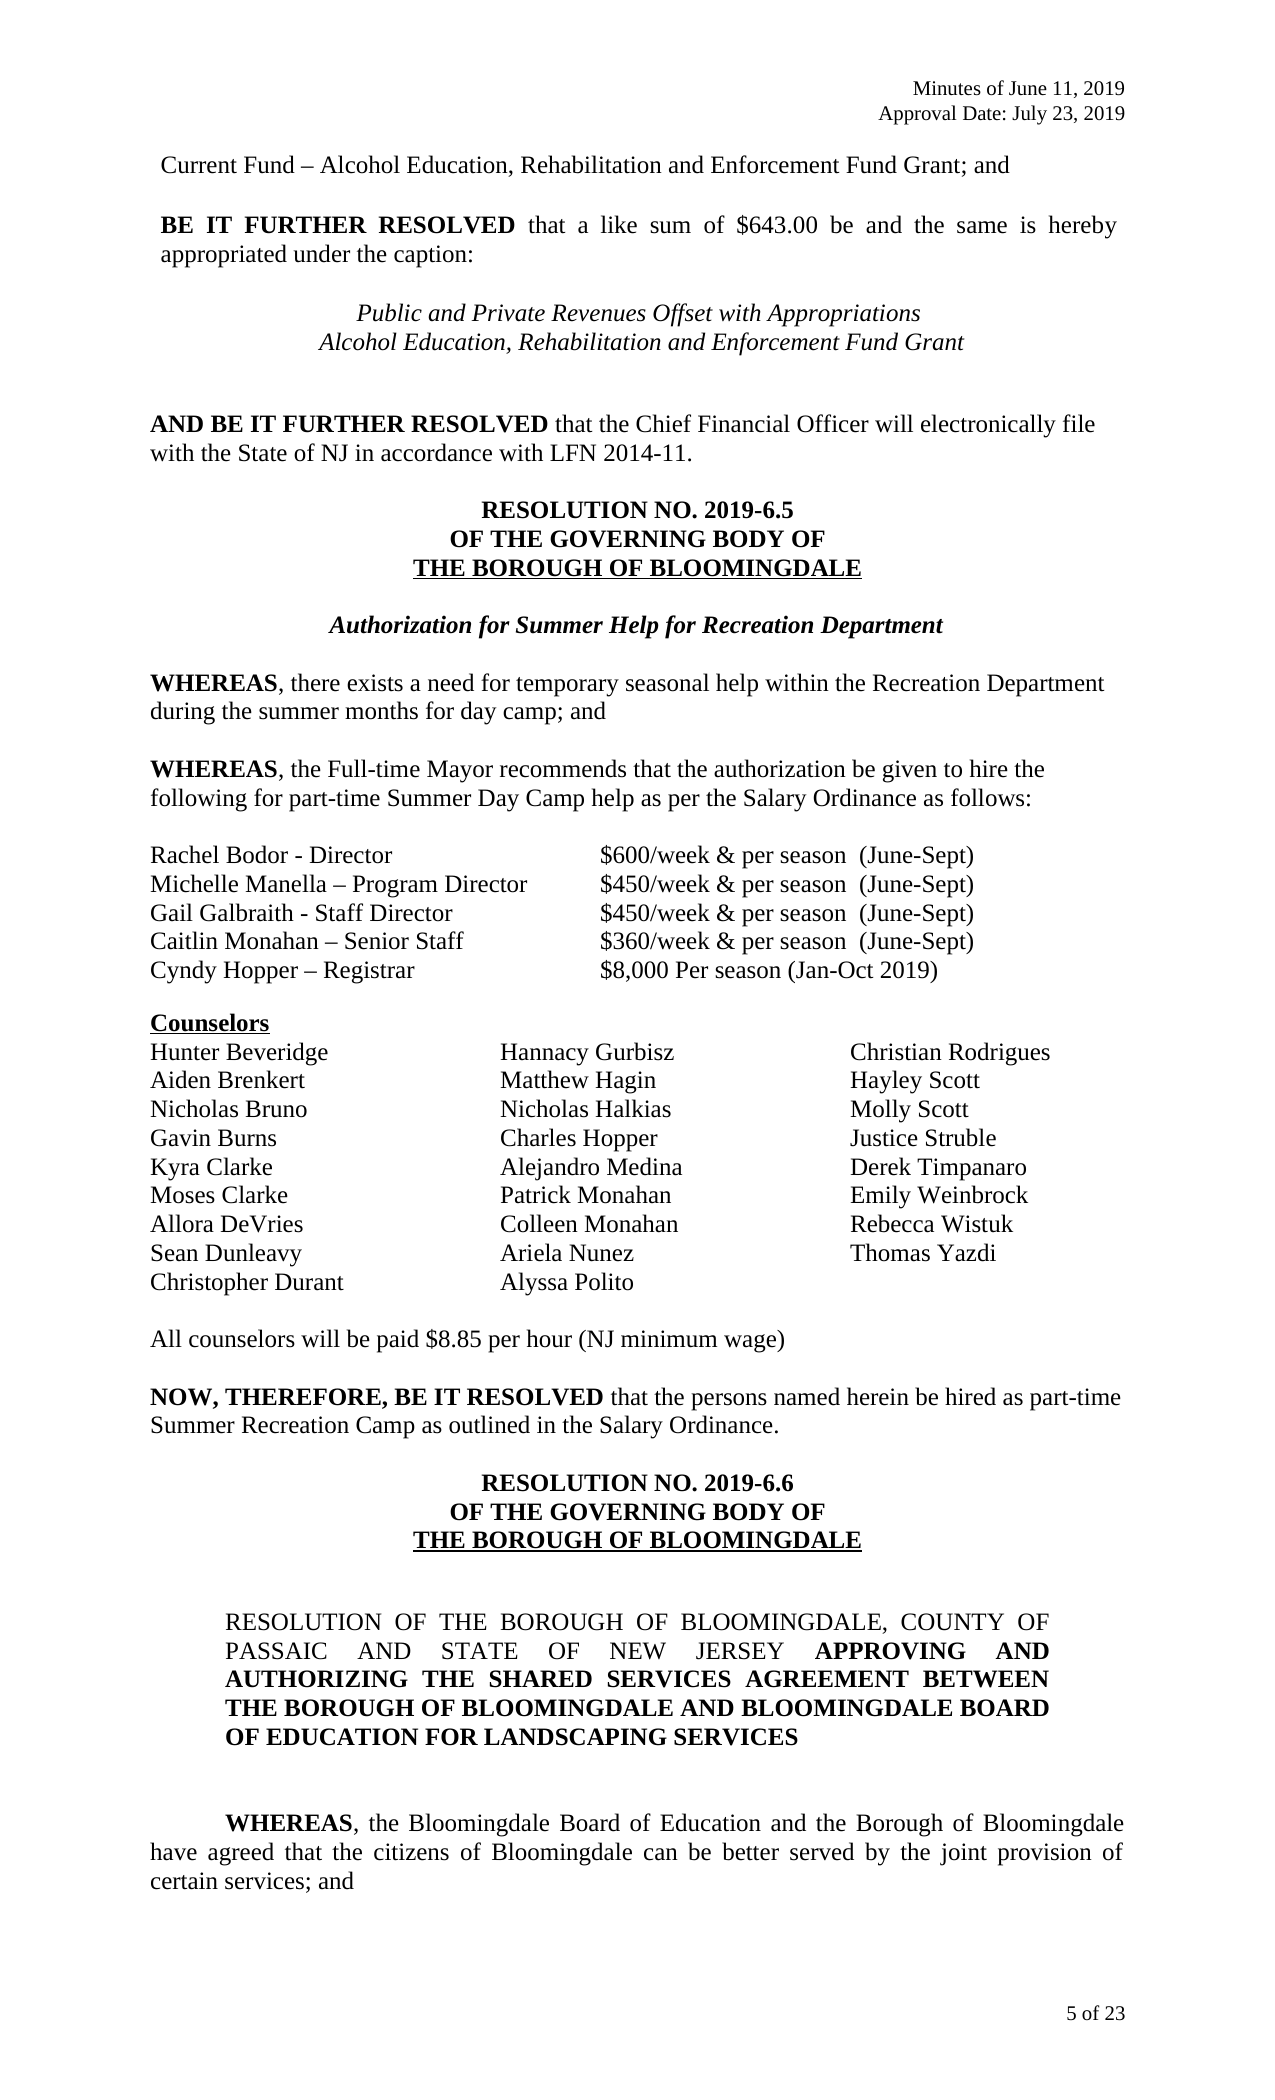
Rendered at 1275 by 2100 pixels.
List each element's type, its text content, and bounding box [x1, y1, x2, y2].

text Matthew Hagin [500, 1065, 775, 1094]
text Alyssa Polito [500, 1267, 775, 1295]
text Patrick Monahan [500, 1180, 775, 1209]
text Nicholas Bruno [150, 1094, 425, 1123]
text Cyndy Hopper – Registrar $8,000 Per season (Jan-Oct 2019) [150, 955, 1125, 1008]
text Gail Galbraith - Staff Director $450/week & per season (June-Sept) [150, 898, 1125, 926]
text Michelle Manella – Program Director $450/week & per season (June-Sept) [150, 869, 1125, 898]
text Counselors [150, 1008, 1125, 1037]
text Emily Weinbrock [850, 1180, 1125, 1209]
text NOW, THEREFORE, BE IT RESOLVED that the persons named herein be hired as part-time Summer Recreation Camp as outlined in the Salary Ordinance. [150, 1382, 1125, 1439]
text Caitlin Monahan – Senior Staff $360/week & per season (June-Sept) [150, 926, 1125, 955]
text WHEREAS, the Bloomingdale Board of Education and the Borough of Bloomingdale have agreed that the citizens of Bloomingdale can be better served by the joint provision of certain services; and [150, 1808, 1125, 1894]
text Colleen Monahan [500, 1209, 775, 1238]
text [160, 150, 1125, 179]
text Hayley Scott [850, 1065, 1125, 1094]
text RESOLUTION NO. 2019-6.5 [150, 495, 1125, 524]
text All counselors will be paid $8.85 per hour (NJ minimum wage) [150, 1324, 1125, 1353]
text WHEREAS, the Full-time Mayor recommends that the authorization be given to hire the following for part-time Summer Day Camp help as per the Salary Ordinance as follows: [150, 754, 1125, 811]
text Christian Rodrigues [850, 1037, 1125, 1065]
text Aiden Brenkert [150, 1065, 425, 1094]
text Public and Private Revenues Offset with Appropriations Alcohol Education, Rehabilitation and Enforcement Fund Grant [160, 298, 1125, 356]
text WHEREAS, there exists a need for temporary seasonal help within the Recreation Department during the summer months for day camp; and [150, 668, 1125, 725]
text Sean Dunleavy [150, 1238, 425, 1267]
text Justice Struble [850, 1123, 1125, 1152]
text Nicholas Halkias [500, 1094, 775, 1123]
text Thomas Yazdi [850, 1238, 1125, 1267]
text THE BOROUGH OF BLOOMINGDALE [150, 553, 1125, 581]
text RESOLUTION NO. 2019-6.6 [150, 1468, 1125, 1497]
text Kyra Clarke [150, 1152, 425, 1180]
text Rebecca Wistuk [850, 1209, 1125, 1238]
text OF THE GOVERNING BODY OF THE BOROUGH OF BLOOMINGDALE [150, 1497, 1125, 1554]
text Derek Timpanaro [850, 1152, 1125, 1180]
text Hunter Beveridge [150, 1037, 425, 1065]
text Ariela Nunez [500, 1238, 775, 1267]
text AND BE IT FURTHER RESOLVED that the Chief Financial Officer will electronically file with the State of NJ in accordance with LFN 2014-11. [150, 409, 1121, 466]
text Charles Hopper [500, 1123, 775, 1152]
text Authorization for Summer Help for Recreation Department [150, 610, 1125, 639]
text Christopher Durant [150, 1267, 425, 1295]
text BE IT FURTHER RESOLVED that a like sum of $643.00 be and the same is hereby appropriated under the caption: [160, 210, 1125, 267]
text Rachel Bodor - Director $600/week & per season (June-Sept) [150, 840, 1125, 869]
text Gavin Burns [150, 1123, 425, 1152]
text Hannacy Gurbisz [500, 1037, 775, 1065]
text OF THE GOVERNING BODY OF [150, 524, 1125, 553]
text Alejandro Medina [500, 1152, 775, 1180]
text RESOLUTION OF THE BOROUGH OF BLOOMINGDALE, COUNTY OF PASSAIC AND STATE OF NEW JERSEY approving and AUTHORIZING THE SHARED SERVICES agreement between the BOROUGH OF BLOOMINGDALE and BLOOMINGDALE BOARD OF EDUCATION FOR LANDSCAPING SERVICES [225, 1607, 1050, 1751]
text Molly Scott [850, 1094, 1125, 1123]
text Allora DeVries [150, 1209, 425, 1238]
text Moses Clarke [150, 1180, 425, 1209]
